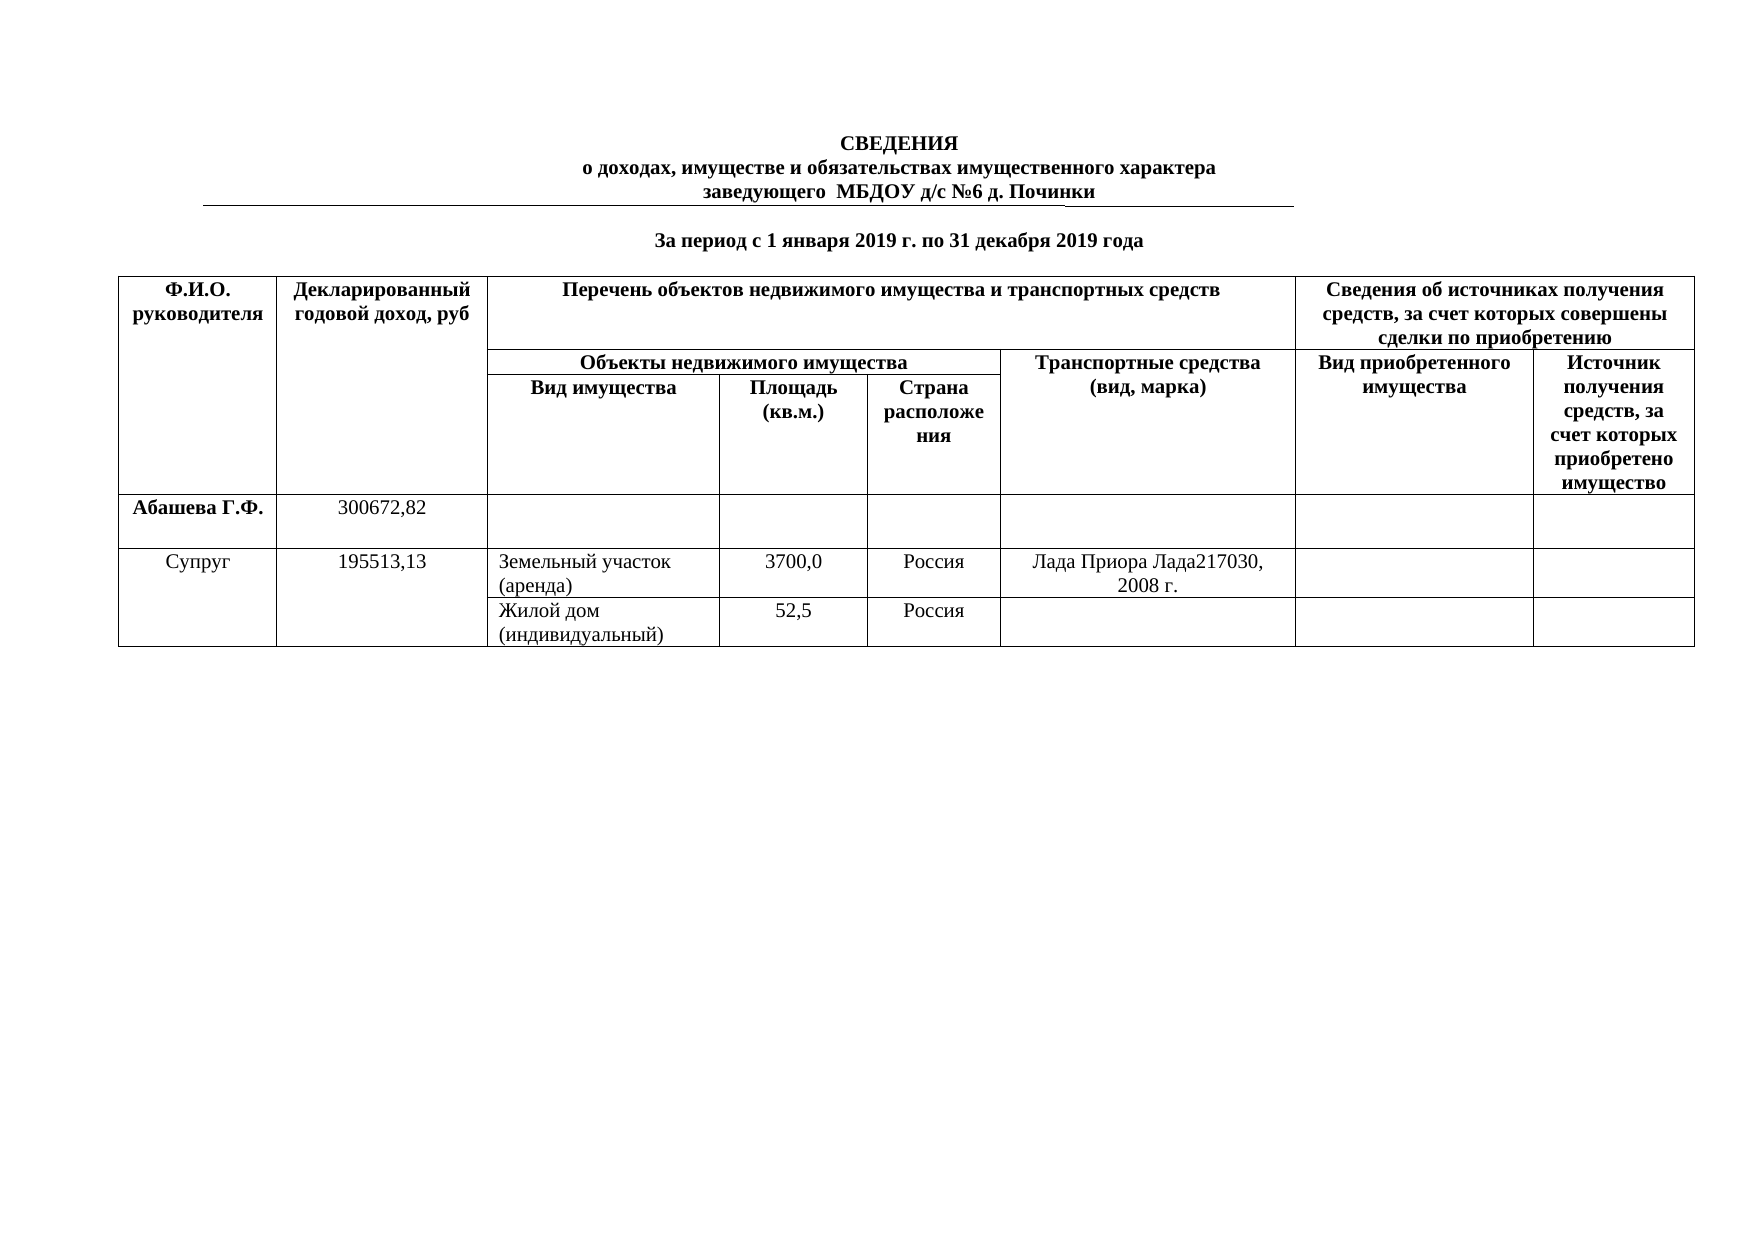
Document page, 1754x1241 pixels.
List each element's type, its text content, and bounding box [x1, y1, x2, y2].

table_cell Страна расположения [868, 375, 1000, 494]
table_cell [488, 495, 719, 548]
table_cell [1001, 598, 1295, 646]
table_cell Россия [868, 598, 1000, 646]
table_header Декларированный годовой доход, руб [277, 277, 487, 494]
table_cell [1534, 495, 1694, 548]
table_cell Супруг [119, 549, 276, 646]
table_cell [720, 495, 867, 548]
table_cell Транспортные средства (вид, марка) [1001, 350, 1295, 494]
table_cell Земельный участок (аренда) [488, 549, 719, 597]
table_cell [1534, 549, 1694, 597]
table_cell Жилой дом (индивидуальный) [488, 598, 719, 646]
table_cell [1001, 495, 1295, 548]
table_cell [1296, 598, 1533, 646]
table_cell Источник получения средств, за счет которых приобретено имущество [1534, 350, 1694, 494]
table_header Сведения об источниках получения средств, за счет которых совершены сделки по приобретению [1296, 277, 1694, 349]
table_cell 3700,0 [720, 549, 867, 597]
text о доходах, имуществе и обязательствах имущественного характера [162, 155, 1636, 179]
table_cell Площадь (кв.м.) [720, 375, 867, 494]
table_cell Россия [868, 549, 1000, 597]
table_cell [1296, 495, 1533, 548]
text За период с 1 января 2019 г. по 31 декабря 2019 года [162, 227, 1636, 252]
table_cell Объекты недвижимого имущества [488, 350, 1000, 374]
table_cell 300672,82 [277, 495, 487, 548]
table_cell Абашева Г.Ф. [119, 495, 276, 548]
table_cell 52,5 [720, 598, 867, 646]
text СВЕДЕНИЯ [162, 131, 1636, 155]
table_cell Вид приобретенного имущества [1296, 350, 1533, 494]
table_cell [868, 495, 1000, 548]
text заведующего МБДОУ д/с №6 д. Починки [162, 179, 1636, 203]
table_header Перечень объектов недвижимого имущества и транспортных средств [488, 277, 1295, 349]
table_cell [1296, 549, 1533, 597]
table_header Ф.И.О. руководителя [119, 277, 276, 494]
table_cell Лада Приора Лада217030, 2008 г. [1001, 549, 1295, 597]
table_cell Вид имущества [488, 375, 719, 494]
table_cell 195513,13 [277, 549, 487, 646]
table_cell [1534, 598, 1694, 646]
